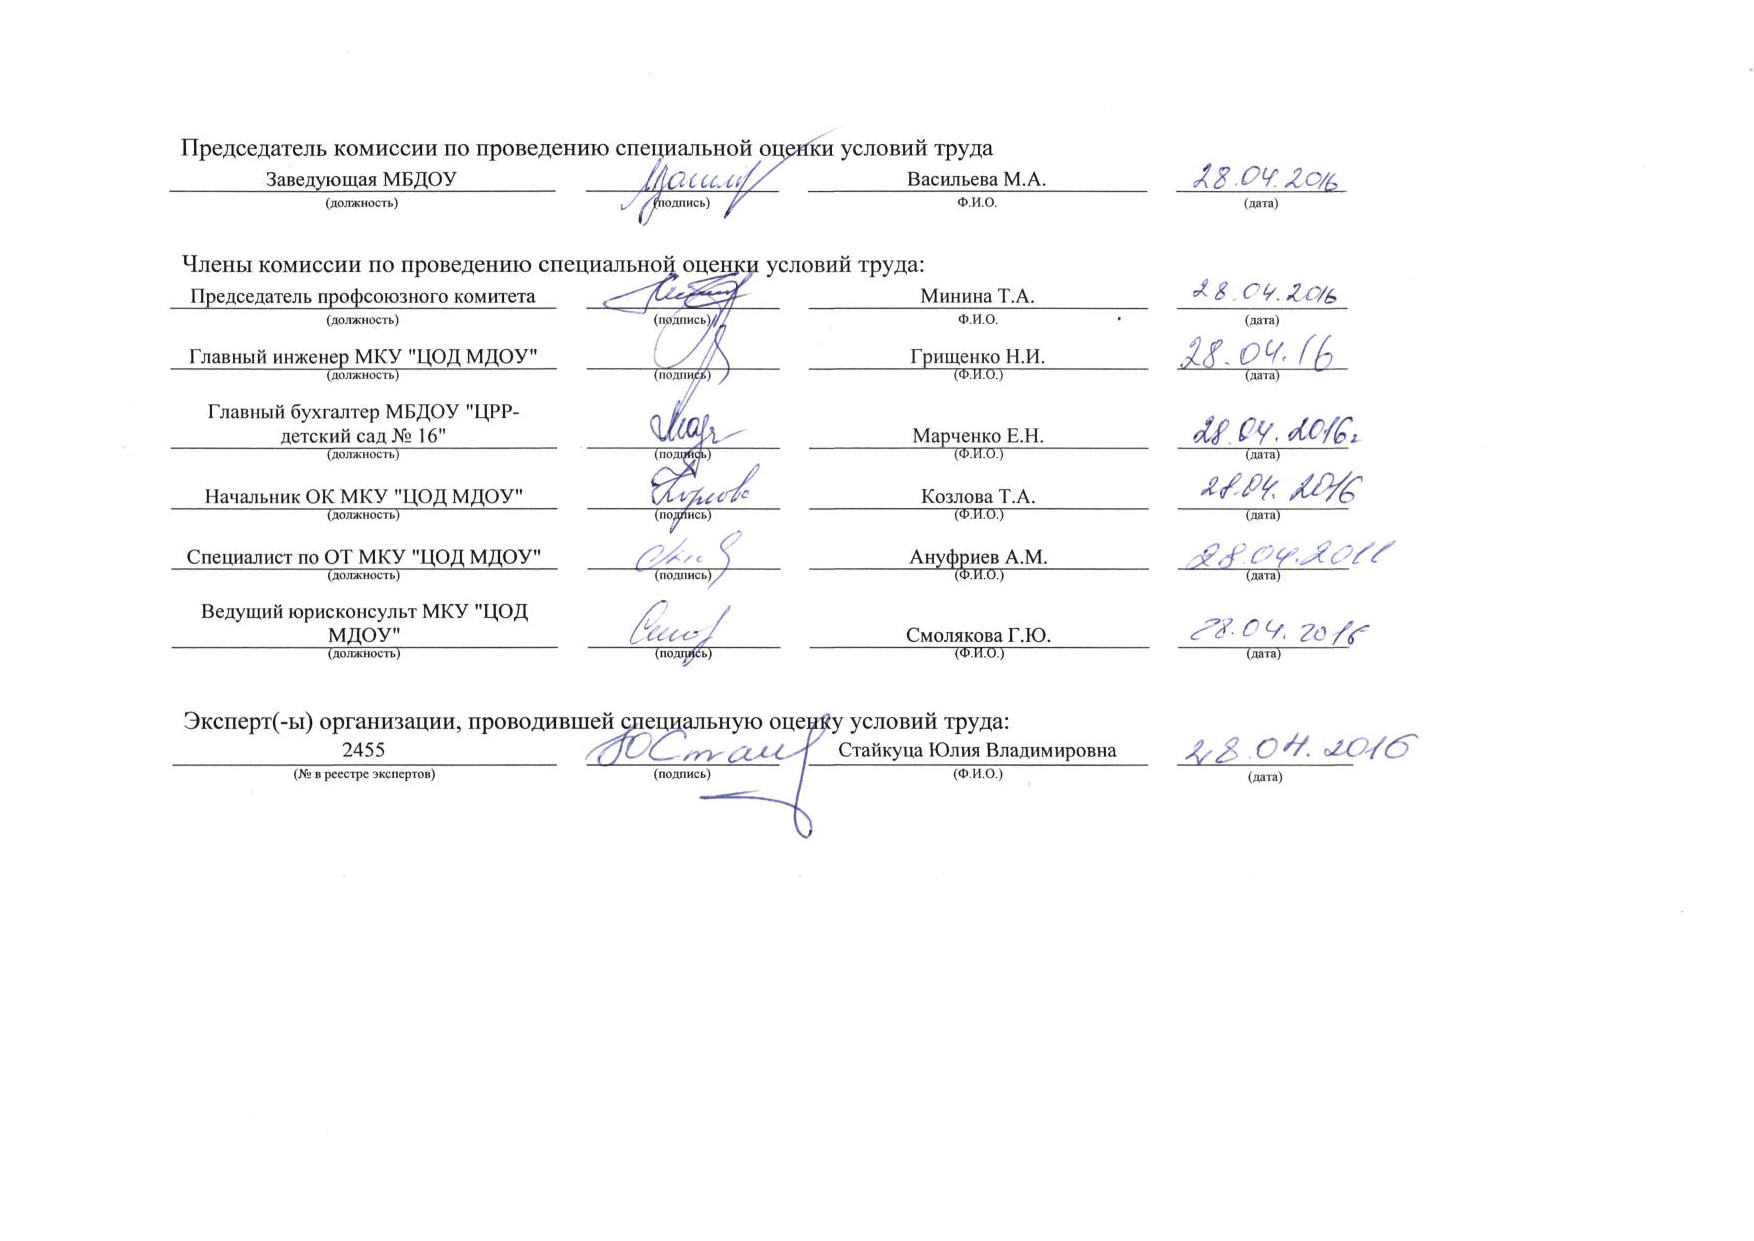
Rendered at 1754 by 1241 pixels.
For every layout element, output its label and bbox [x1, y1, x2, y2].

picture [118, 44, 1754, 1152]
